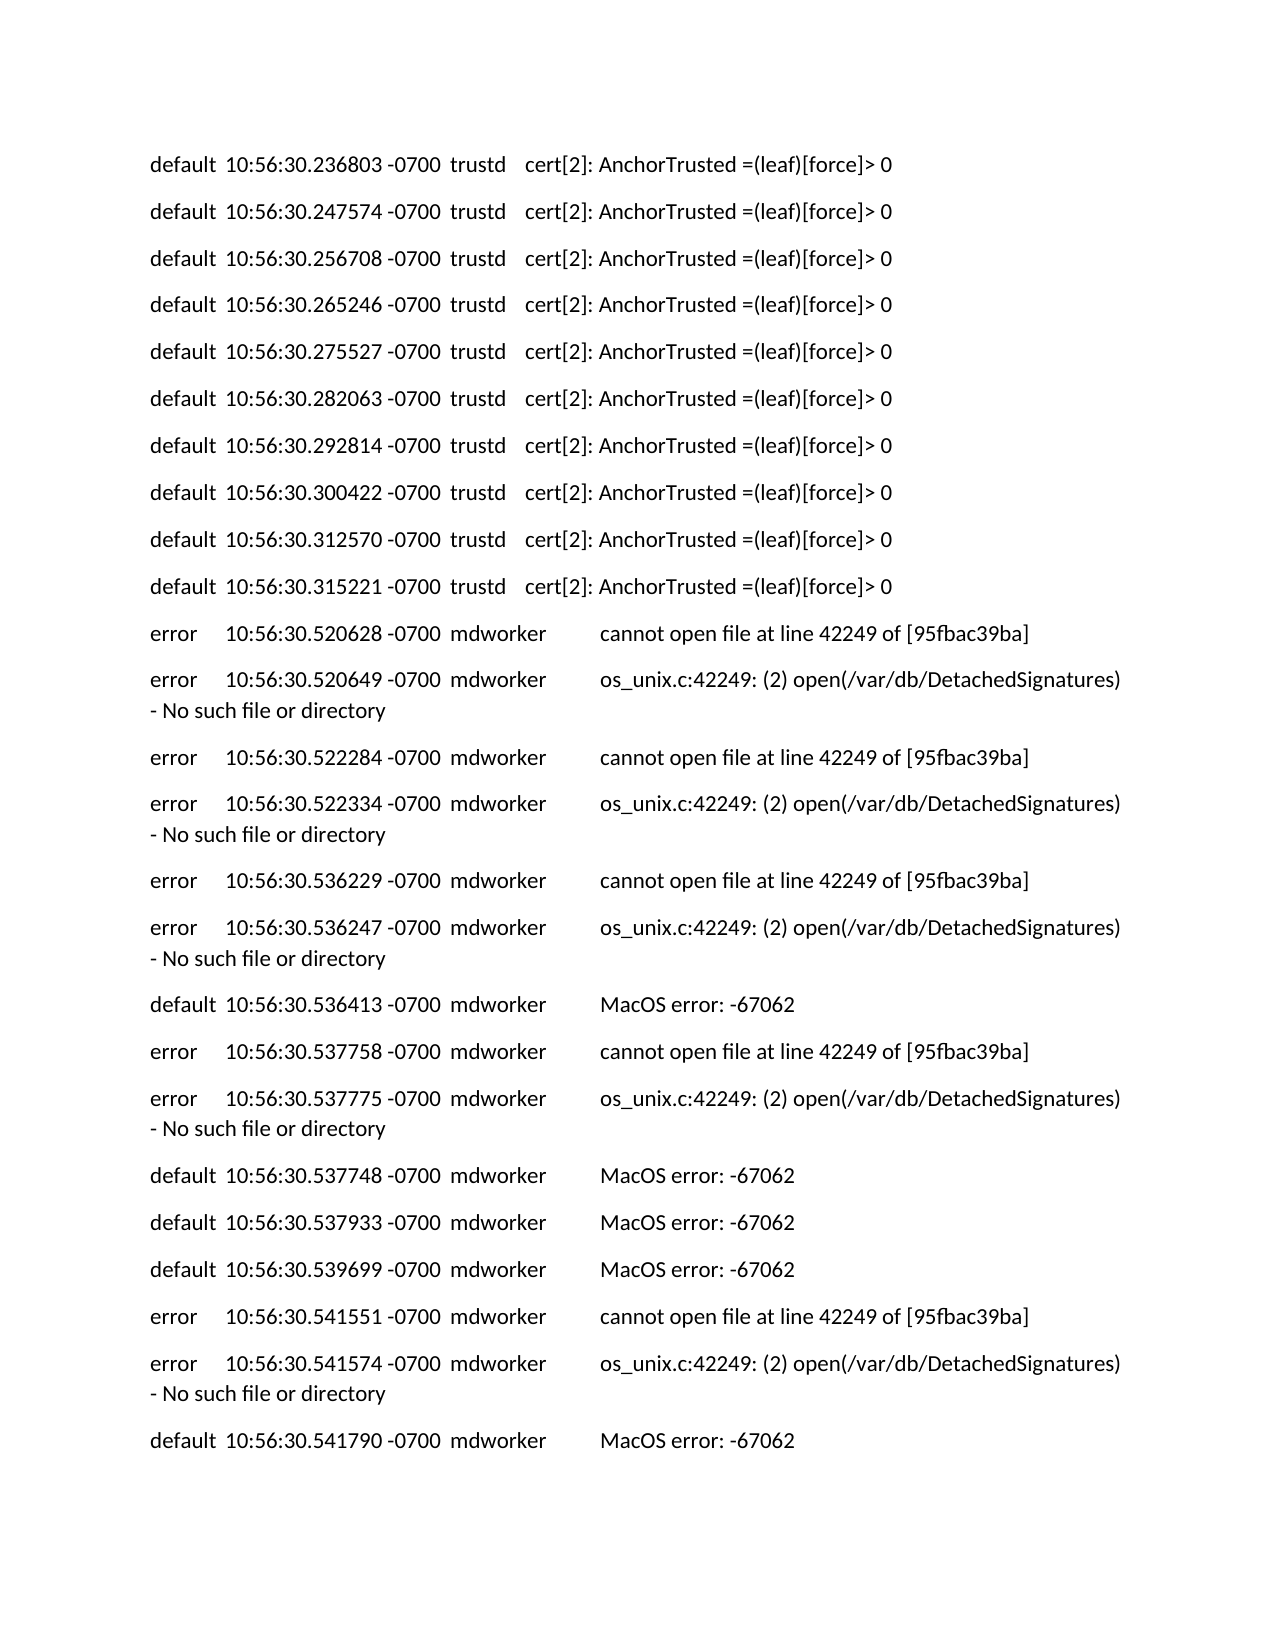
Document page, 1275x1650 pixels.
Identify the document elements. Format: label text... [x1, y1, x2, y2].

text error 10:56:30.522334 -0700 mdworker os_unix.c:42249: (2) open(/var/db/DetachedSignatures) - No such file or directory [150, 789, 1125, 848]
text error 10:56:30.536229 -0700 mdworker cannot open file at line 42249 of [95fbac39ba] [150, 867, 1125, 895]
text default 10:56:30.541790 -0700 mdworker MacOS error: -67062 [150, 1426, 1125, 1454]
text error 10:56:30.541551 -0700 mdworker cannot open file at line 42249 of [95fbac39ba] [150, 1302, 1125, 1330]
text error 10:56:30.520649 -0700 mdworker os_unix.c:42249: (2) open(/var/db/DetachedSignatures) - No such file or directory [150, 666, 1125, 724]
text default 10:56:30.537933 -0700 mdworker MacOS error: -67062 [150, 1208, 1125, 1236]
text default 10:56:30.236803 -0700 trustd cert[2]: AnchorTrusted =(leaf)[force]> 0 [150, 150, 1125, 178]
text default 10:56:30.282063 -0700 trustd cert[2]: AnchorTrusted =(leaf)[force]> 0 [150, 384, 1125, 412]
text default 10:56:30.275527 -0700 trustd cert[2]: AnchorTrusted =(leaf)[force]> 0 [150, 337, 1125, 366]
text default 10:56:30.315221 -0700 trustd cert[2]: AnchorTrusted =(leaf)[force]> 0 [150, 572, 1125, 600]
text error 10:56:30.522284 -0700 mdworker cannot open file at line 42249 of [95fbac39ba] [150, 743, 1125, 771]
text error 10:56:30.541574 -0700 mdworker os_unix.c:42249: (2) open(/var/db/DetachedSignatures) - No such file or directory [150, 1349, 1125, 1407]
text default 10:56:30.247574 -0700 trustd cert[2]: AnchorTrusted =(leaf)[force]> 0 [150, 197, 1125, 225]
text default 10:56:30.539699 -0700 mdworker MacOS error: -67062 [150, 1255, 1125, 1283]
text error 10:56:30.536247 -0700 mdworker os_unix.c:42249: (2) open(/var/db/DetachedSignatures) - No such file or directory [150, 913, 1125, 972]
text default 10:56:30.536413 -0700 mdworker MacOS error: -67062 [150, 991, 1125, 1019]
text error 10:56:30.537758 -0700 mdworker cannot open file at line 42249 of [95fbac39ba] [150, 1037, 1125, 1066]
text error 10:56:30.537775 -0700 mdworker os_unix.c:42249: (2) open(/var/db/DetachedSignatures) - No such file or directory [150, 1084, 1125, 1143]
text error 10:56:30.520628 -0700 mdworker cannot open file at line 42249 of [95fbac39ba] [150, 619, 1125, 647]
text default 10:56:30.265246 -0700 trustd cert[2]: AnchorTrusted =(leaf)[force]> 0 [150, 291, 1125, 319]
text default 10:56:30.312570 -0700 trustd cert[2]: AnchorTrusted =(leaf)[force]> 0 [150, 525, 1125, 553]
text default 10:56:30.537748 -0700 mdworker MacOS error: -67062 [150, 1161, 1125, 1189]
text default 10:56:30.292814 -0700 trustd cert[2]: AnchorTrusted =(leaf)[force]> 0 [150, 431, 1125, 459]
text default 10:56:30.300422 -0700 trustd cert[2]: AnchorTrusted =(leaf)[force]> 0 [150, 478, 1125, 506]
text default 10:56:30.256708 -0700 trustd cert[2]: AnchorTrusted =(leaf)[force]> 0 [150, 244, 1125, 272]
